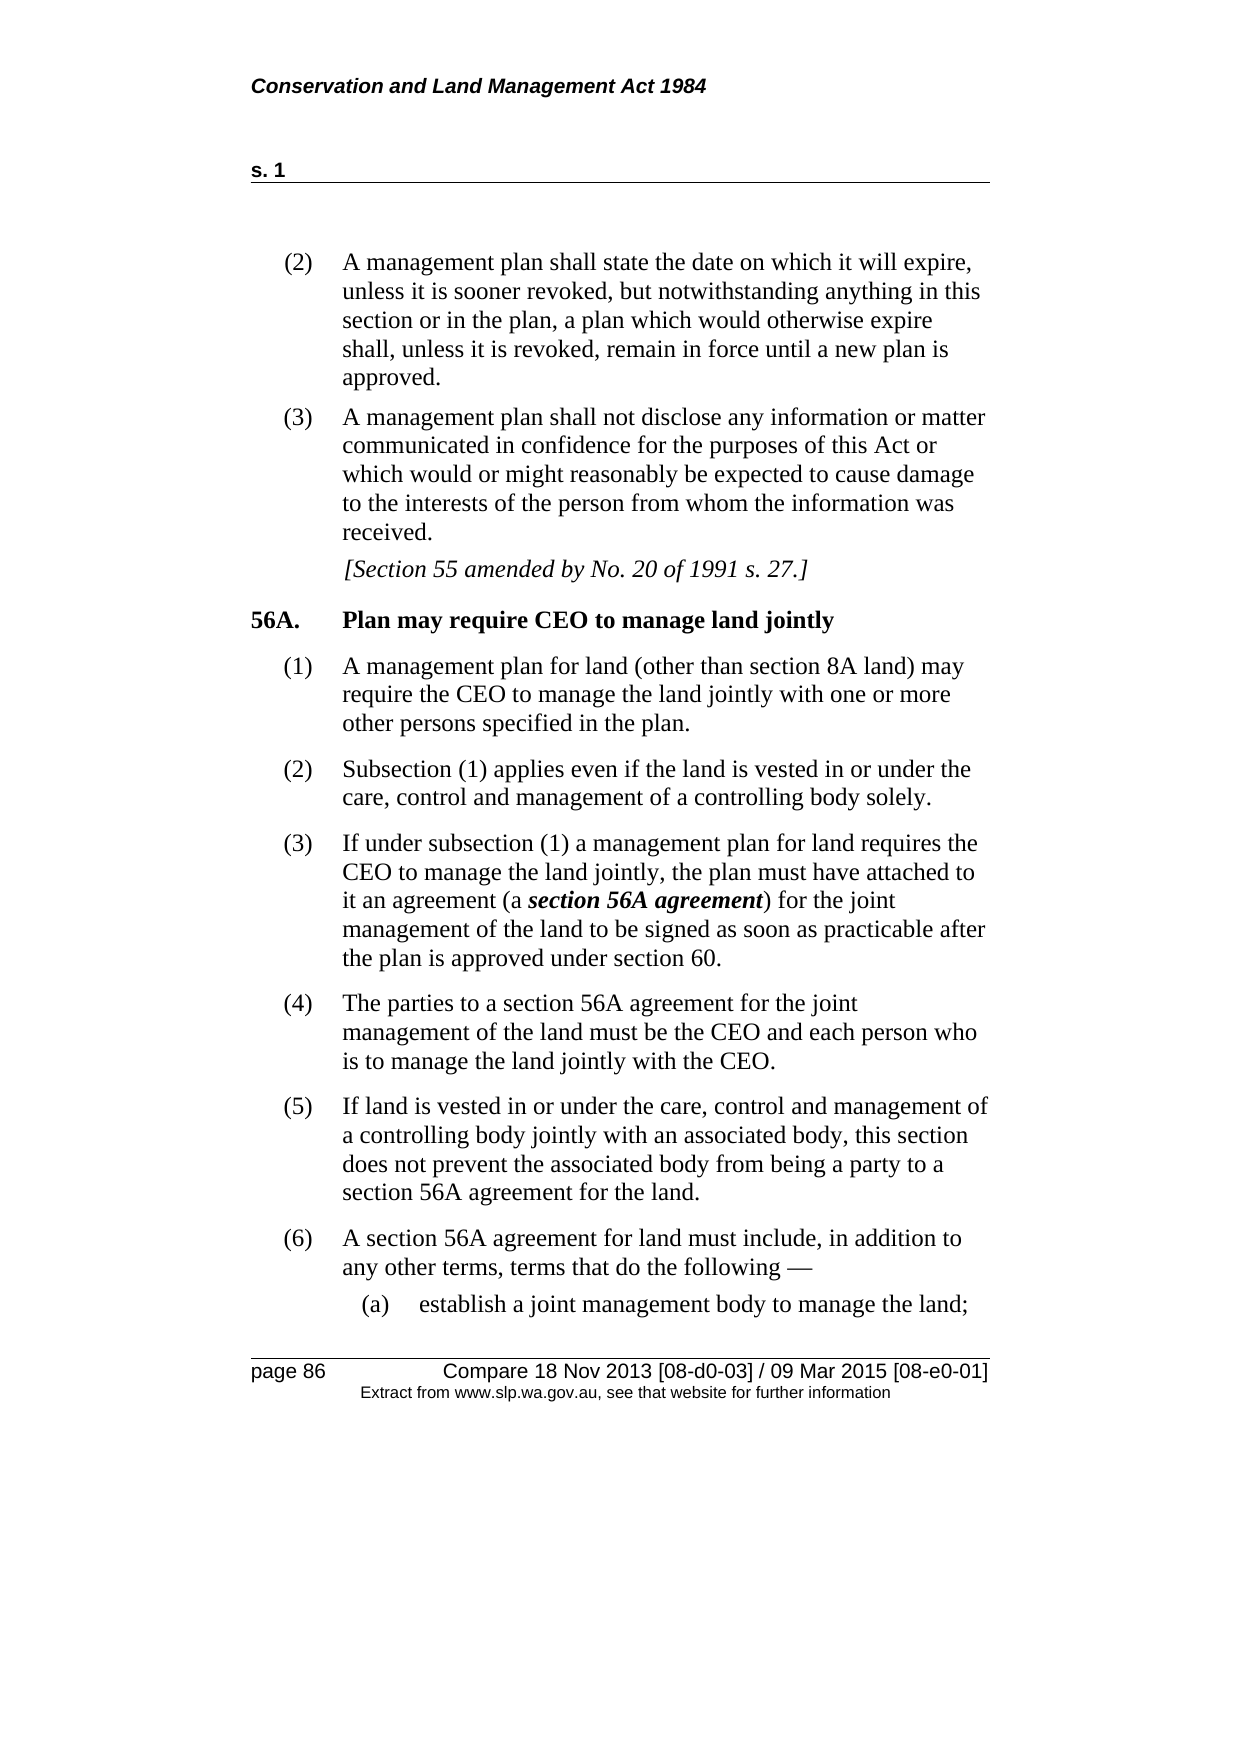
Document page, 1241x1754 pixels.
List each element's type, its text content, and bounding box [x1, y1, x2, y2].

text (3) A management plan shall not disclose any information or matter communicated in confidence for the purposes of this Act or which would or might reasonably be expected to cause damage to the interests of the person from whom the information was received. [251, 402, 990, 545]
text [Section 55 amended by No. 20 of 1991 s. 27.] [251, 554, 990, 582]
subtitle 56A. Plan may require CEO to manage land jointly [251, 605, 990, 634]
text (5) If land is vested in or under the care, control and management of a controlling body jointly with an associated body, this section does not prevent the associated body from being a party to a section 56A agreement for the land. [251, 1091, 990, 1206]
text (4) The parties to a section 56A agreement for the joint management of the land must be the CEO and each person who is to manage the land jointly with the CEO. [251, 988, 990, 1074]
text (2) Subsection (1) applies even if the land is vested in or under the care, control and management of a controlling body solely. [251, 754, 990, 811]
text (a) establish a joint management body to manage the land; [251, 1289, 990, 1317]
text (3) If under subsection (1) a management plan for land requires the CEO to manage the land jointly, the plan must have attached to it an agreement (a section 56A agreement) for the joint management of the land to be signed as soon as practicable after the plan is approved under section 60. [251, 828, 990, 972]
text (6) A section 56A agreement for land must include, in addition to any other terms, terms that do the following — [251, 1223, 990, 1280]
text (1) A management plan for land (other than section 8A land) may require the CEO to manage the land jointly with one or more other persons specified in the plan. [251, 651, 990, 737]
text (2) A management plan shall state the date on which it will expire, unless it is sooner revoked, but notwithstanding anything in this section or in the plan, a plan which would otherwise expire shall, unless it is revoked, remain in force until a new plan is approved. [251, 247, 990, 391]
